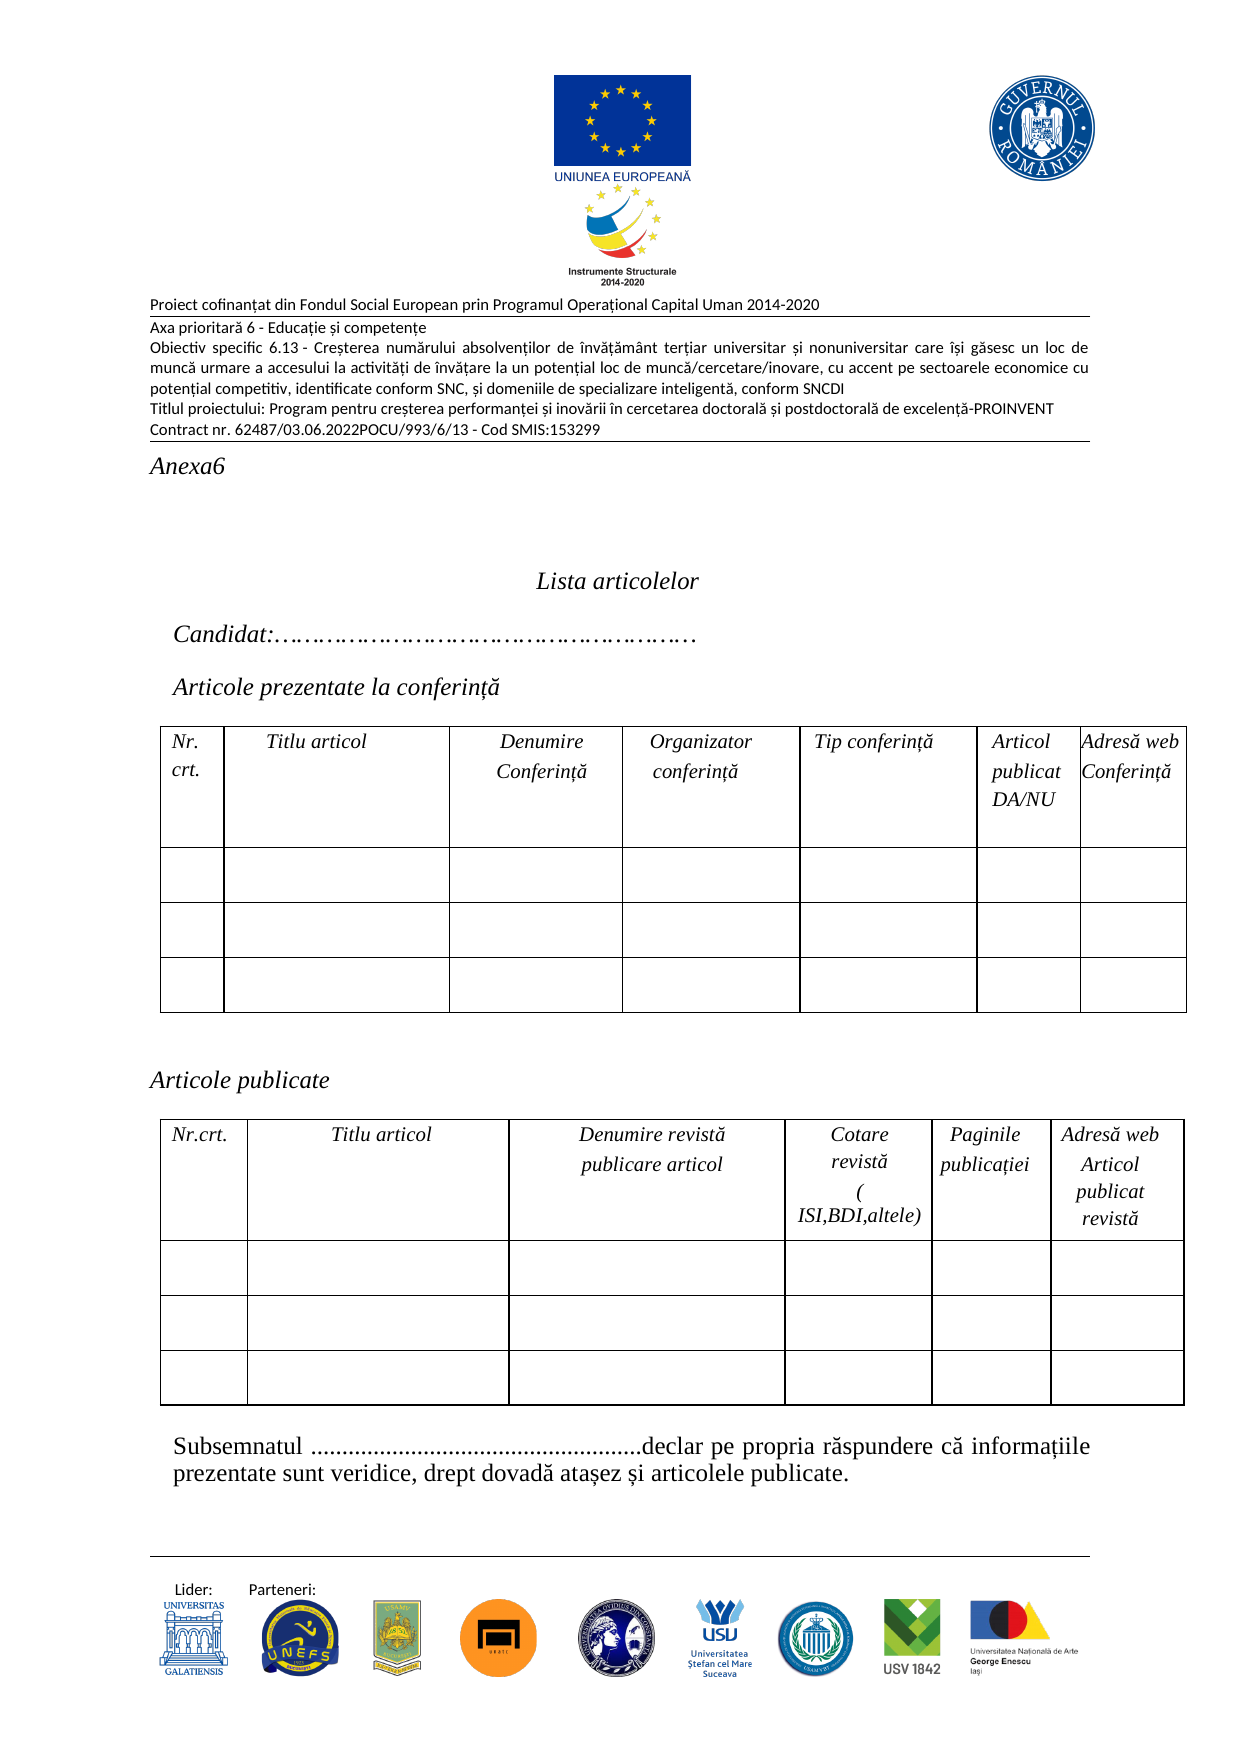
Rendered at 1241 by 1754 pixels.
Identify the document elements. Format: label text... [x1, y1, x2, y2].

table_cell [786, 1241, 931, 1294]
table_cell [623, 848, 799, 902]
table_cell [801, 958, 976, 1012]
table_cell [786, 1296, 931, 1349]
table_cell [161, 958, 223, 1012]
picture [460, 1599, 537, 1677]
table_cell [801, 903, 976, 957]
table_cell [933, 1241, 1050, 1294]
table_cell [933, 1351, 1050, 1404]
table_cell [1052, 1351, 1183, 1404]
table_cell [510, 1351, 784, 1404]
table_cell [786, 1351, 931, 1404]
table_cell [225, 958, 449, 1012]
picture [551, 75, 694, 288]
table_header Titlu articol [248, 1120, 508, 1239]
picture [777, 1599, 855, 1677]
text Candidat:………………………………………………… [173, 619, 1090, 648]
text Anexa6 [150, 451, 1090, 478]
table_cell [1081, 958, 1186, 1012]
table_cell [978, 848, 1080, 902]
table_header Cotare revistă (ISI,BDI,altele) [786, 1120, 931, 1239]
table_header Adresă web Articol publicat revistă [1052, 1120, 1183, 1239]
table_cell [933, 1296, 1050, 1349]
table_cell [225, 848, 449, 902]
table_header Nr. crt. [161, 727, 223, 847]
table_cell [248, 1296, 508, 1349]
text Articole prezentate la conferință [173, 673, 1090, 700]
table_cell [978, 903, 1080, 957]
table_cell [978, 958, 1080, 1012]
picture [968, 1599, 1080, 1677]
table_header Titlu articol [225, 727, 449, 847]
table_cell [623, 958, 799, 1012]
table_cell [450, 848, 622, 902]
table_cell [623, 903, 799, 957]
table_cell [1052, 1296, 1183, 1349]
table_cell [248, 1241, 508, 1294]
picture [988, 75, 1096, 182]
table_cell [450, 903, 622, 957]
table_cell [510, 1241, 784, 1294]
table_header Tip conferință [801, 727, 976, 847]
table_header Adresă web Conferință [1081, 727, 1186, 847]
picture [688, 1599, 752, 1677]
table_cell [450, 958, 622, 1012]
table_header Articol publicat DA/NU [978, 727, 1080, 847]
table_cell [801, 848, 976, 902]
picture [261, 1599, 339, 1677]
picture [578, 1599, 655, 1677]
table_cell [1081, 903, 1186, 957]
table_cell [161, 903, 223, 957]
text Articole publicate [150, 1066, 590, 1093]
table_cell [161, 1241, 247, 1294]
picture [156, 1599, 231, 1677]
table_header Organizator conferință [623, 727, 799, 847]
table_cell [248, 1351, 508, 1404]
table_cell [225, 903, 449, 957]
text Subsemnatul .....................................................declar pe propria răspundere că informațiile prezentate sunt veridice, drept dovadă atașez și articolele publicate. [173, 1433, 1090, 1487]
table_cell [510, 1296, 784, 1349]
table_cell [1081, 848, 1186, 902]
table_header Denumire Conferință [450, 727, 622, 847]
table_cell [161, 1351, 247, 1404]
table_header Denumire revistă publicare articol [510, 1120, 784, 1239]
table_cell [161, 1296, 247, 1349]
text Lista articolelor [150, 566, 1085, 593]
table_header Nr.crt. [161, 1120, 247, 1239]
table_cell [1052, 1241, 1183, 1294]
table_header Paginile publicației [933, 1120, 1050, 1239]
table_cell [161, 848, 223, 902]
picture [883, 1599, 941, 1677]
picture [372, 1599, 422, 1677]
